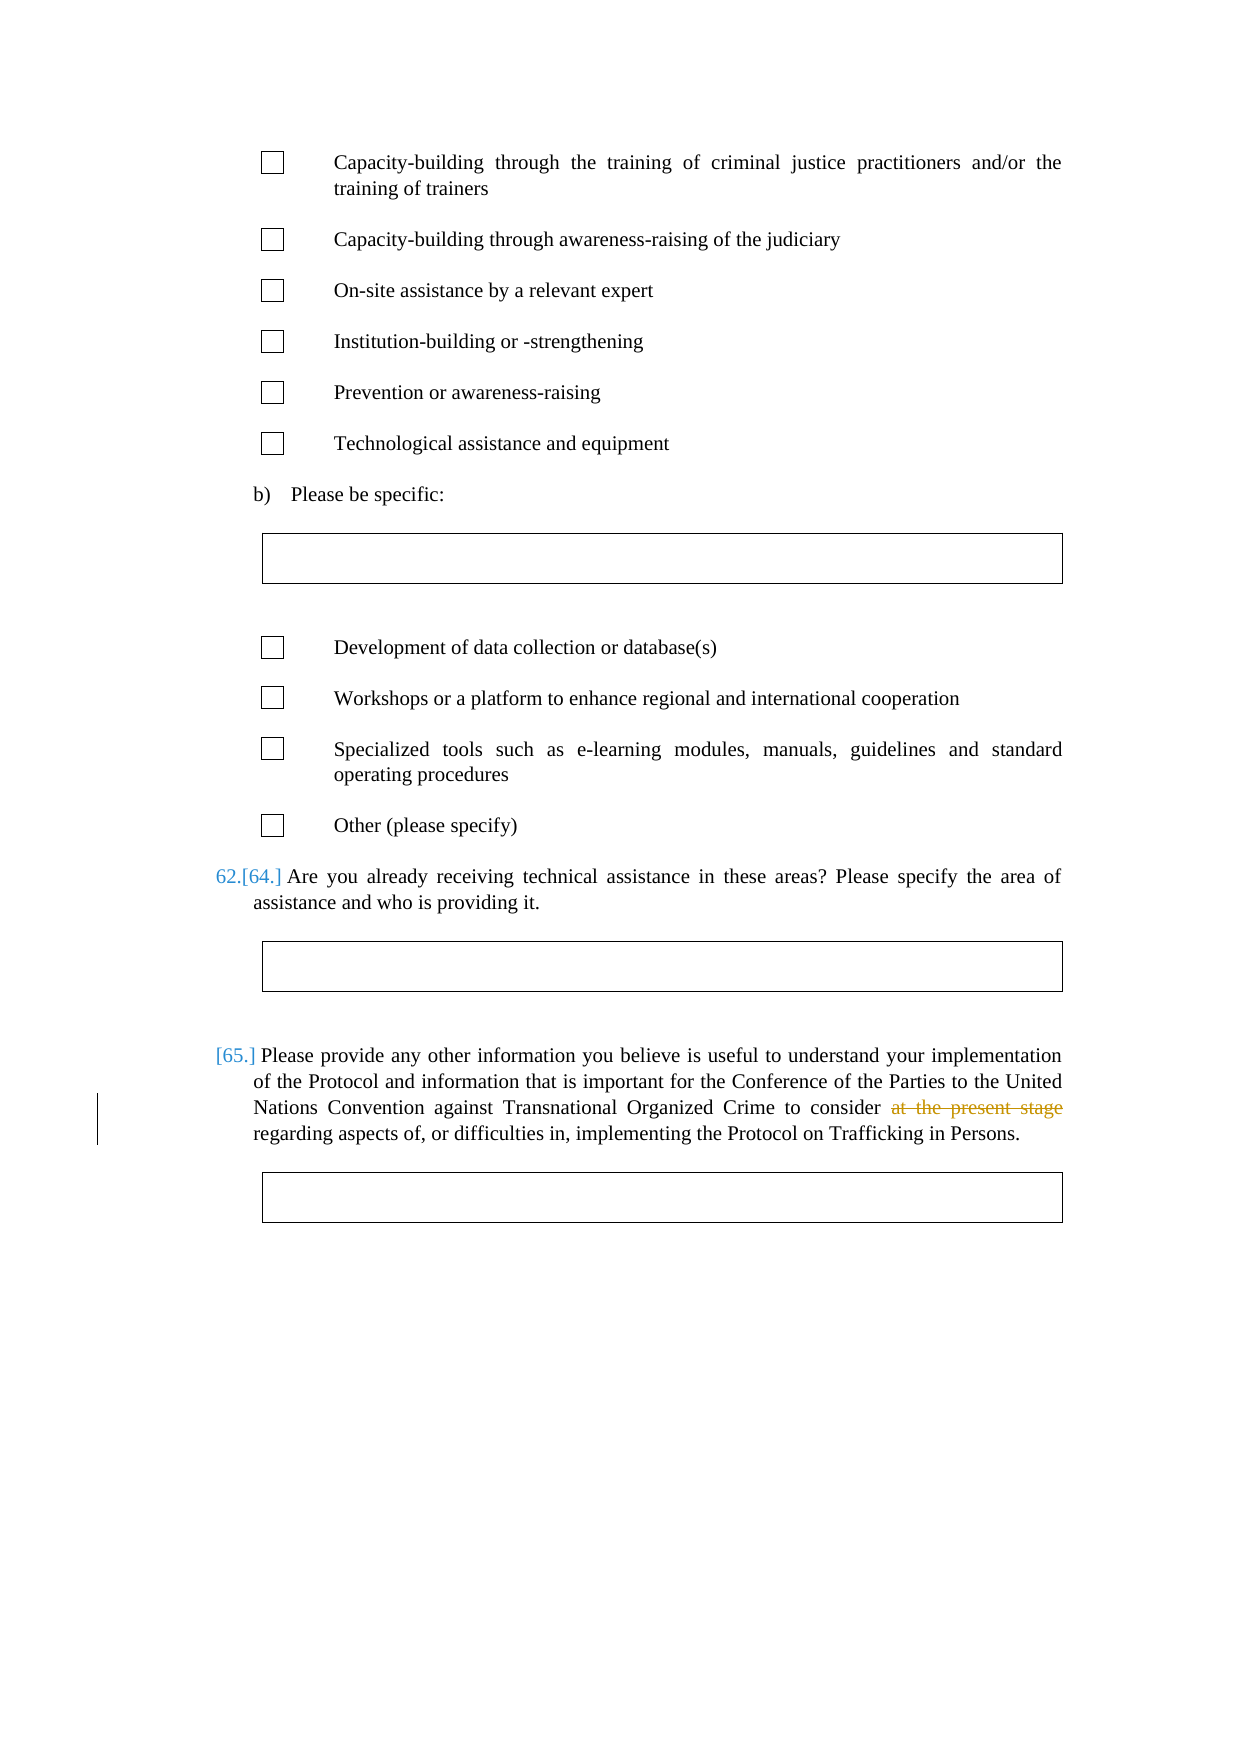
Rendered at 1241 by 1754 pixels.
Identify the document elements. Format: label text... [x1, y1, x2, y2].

list Other (please specify) [260, 813, 1063, 837]
table_header [263, 1173, 1062, 1222]
table_header [263, 942, 1062, 991]
list Please provide any other information you believe is useful to understand your implementation of the Protocol and information that is important for the Conference of the Parties to the United Nations Convention against Transnational Organized Crime to consider regarding aspects of, or difficulties in, implementing the Protocol on Trafficking in Persons. [216, 1043, 1063, 1145]
list Are you already receiving technical assistance in these areas? Please specify the area of assistance and who is providing it. [216, 864, 1063, 914]
list Technological assistance and equipment [260, 431, 1063, 455]
list Specialized tools such as e-learning modules, manuals, guidelines and standard operating procedures [260, 736, 1063, 786]
table_header [263, 534, 1062, 583]
list Please be specific: [253, 482, 1063, 506]
list Capacity-building through the training of criminal justice practitioners and/or the training of trainers [260, 150, 1063, 200]
list Development of data collection or database(s) [260, 634, 1063, 659]
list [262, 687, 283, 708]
list Institution-building or -strengthening [260, 329, 1063, 353]
list Prevention or awareness-raising [260, 380, 1063, 404]
list Capacity-building through awareness-raising of the judiciary [260, 227, 1063, 251]
list On-site assistance by a relevant expert [260, 278, 1063, 302]
list Workshops or a platform to enhance regional and international cooperation [284, 686, 1063, 709]
